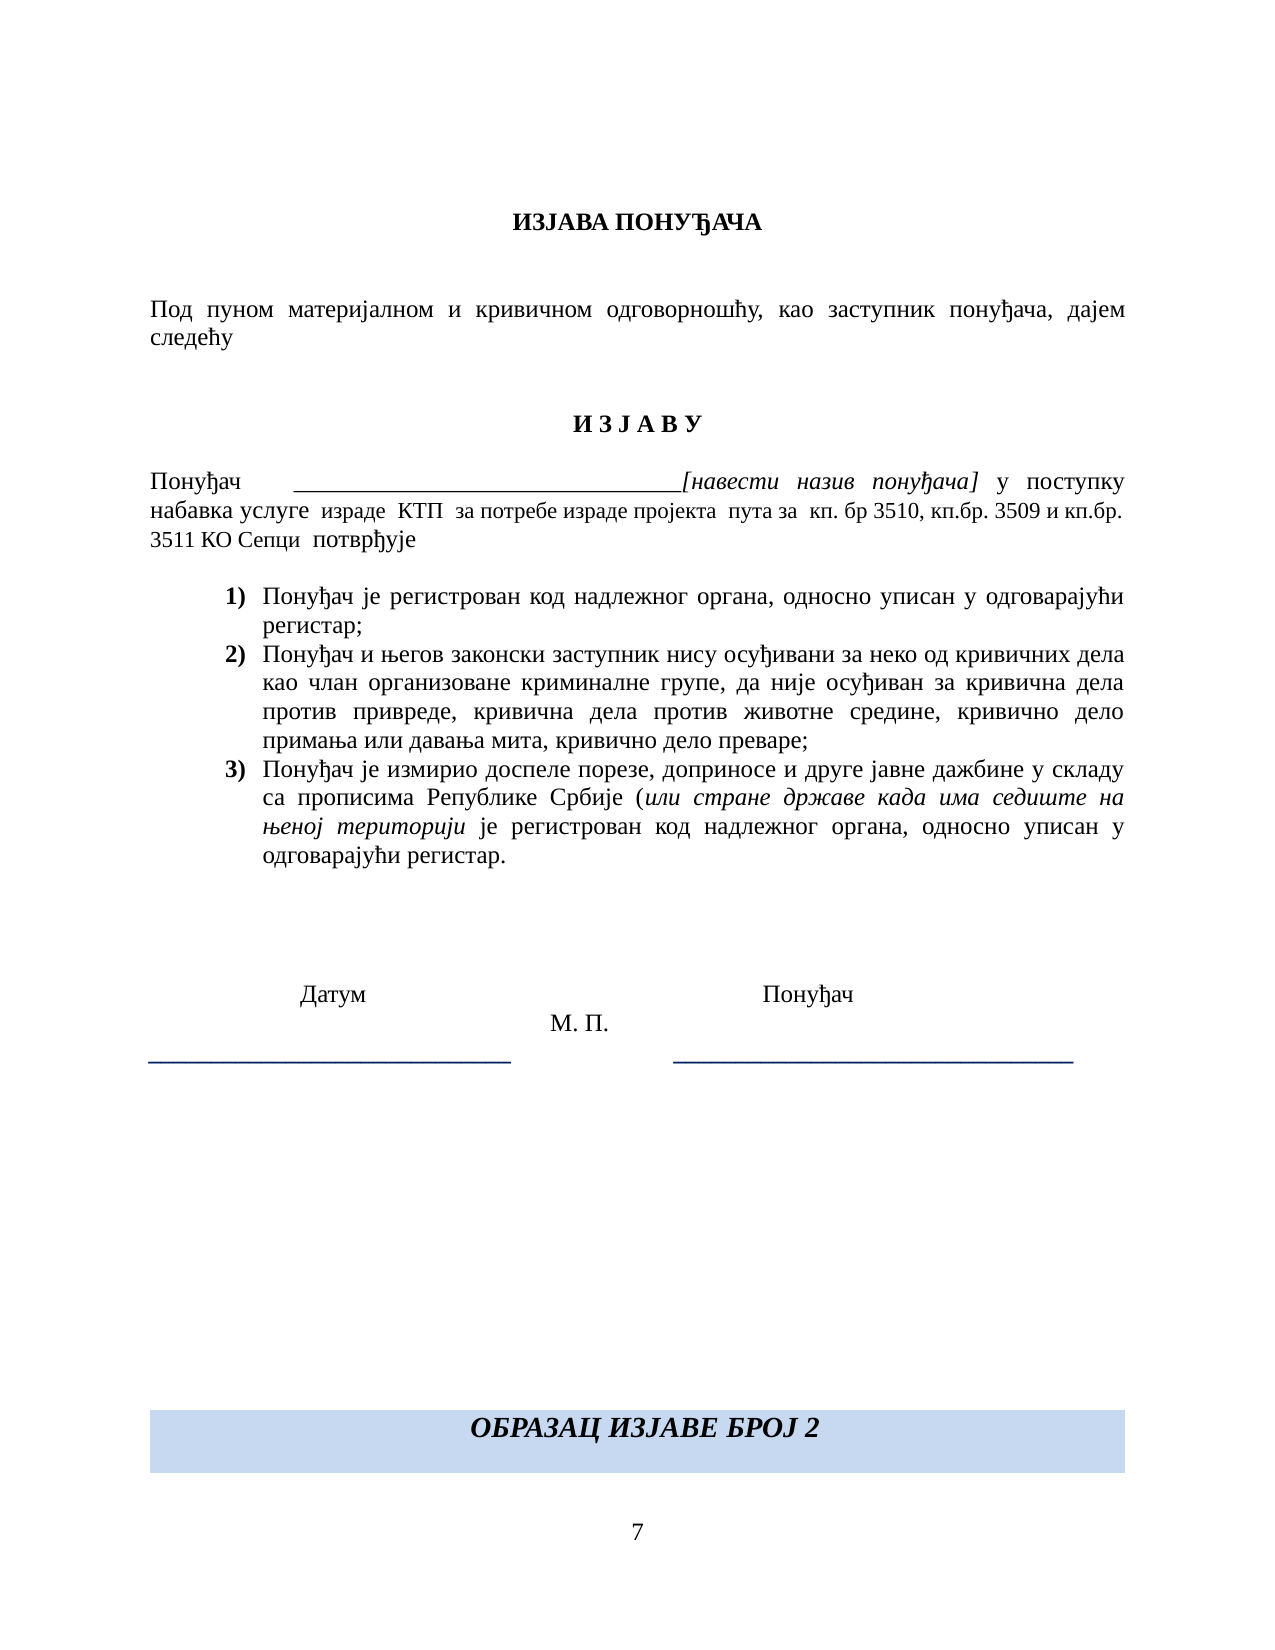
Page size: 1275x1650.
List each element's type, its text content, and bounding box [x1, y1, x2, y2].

list Понуђач и његов законски заступник нису осуђивани за неко од кривичних дела као члан организоване криминалне групе, да није осуђиван за кривична дела против привреде, кривична дела против животне средине, кривично дело примања или давања мита, кривично дело преваре; [225, 639, 1125, 754]
text ОБРАЗАЦ ИЗЈАВЕ БРОЈ 2 [150, 1410, 1125, 1444]
list Понуђач је измирио доспеле порезе, доприносе и друге јавне дажбине у складу са прописима Републике Србије (или стране државе када има седиште на њеној територији је регистрован код надлежног органа, односно уписан у одговарајући регистар. [225, 754, 1125, 869]
list Понуђач је регистрован код надлежног органа, односно уписан у одговарајући регистар; [225, 581, 1125, 639]
text М. П. [450, 1008, 1125, 1037]
text ИЗЈАВА ПОНУЂАЧА [150, 207, 1125, 236]
text Под пуном материјалном и кривичном одговорношћу, као заступник понуђача, дајем следећу [150, 294, 1125, 351]
text _____________________________ ________________________________ [150, 1037, 1125, 1065]
text И З Ј А В У [150, 409, 1125, 437]
text Понуђач _______________________________[навести назив понуђача] у поступку набавка услуге израде КТП за потребе израде пројекта пута за кп. бр 3510, кп.бр. 3509 и кп.бр. 3511 КО Сепци потврђује [150, 466, 1125, 552]
text Датум Понуђач [225, 979, 1125, 1008]
